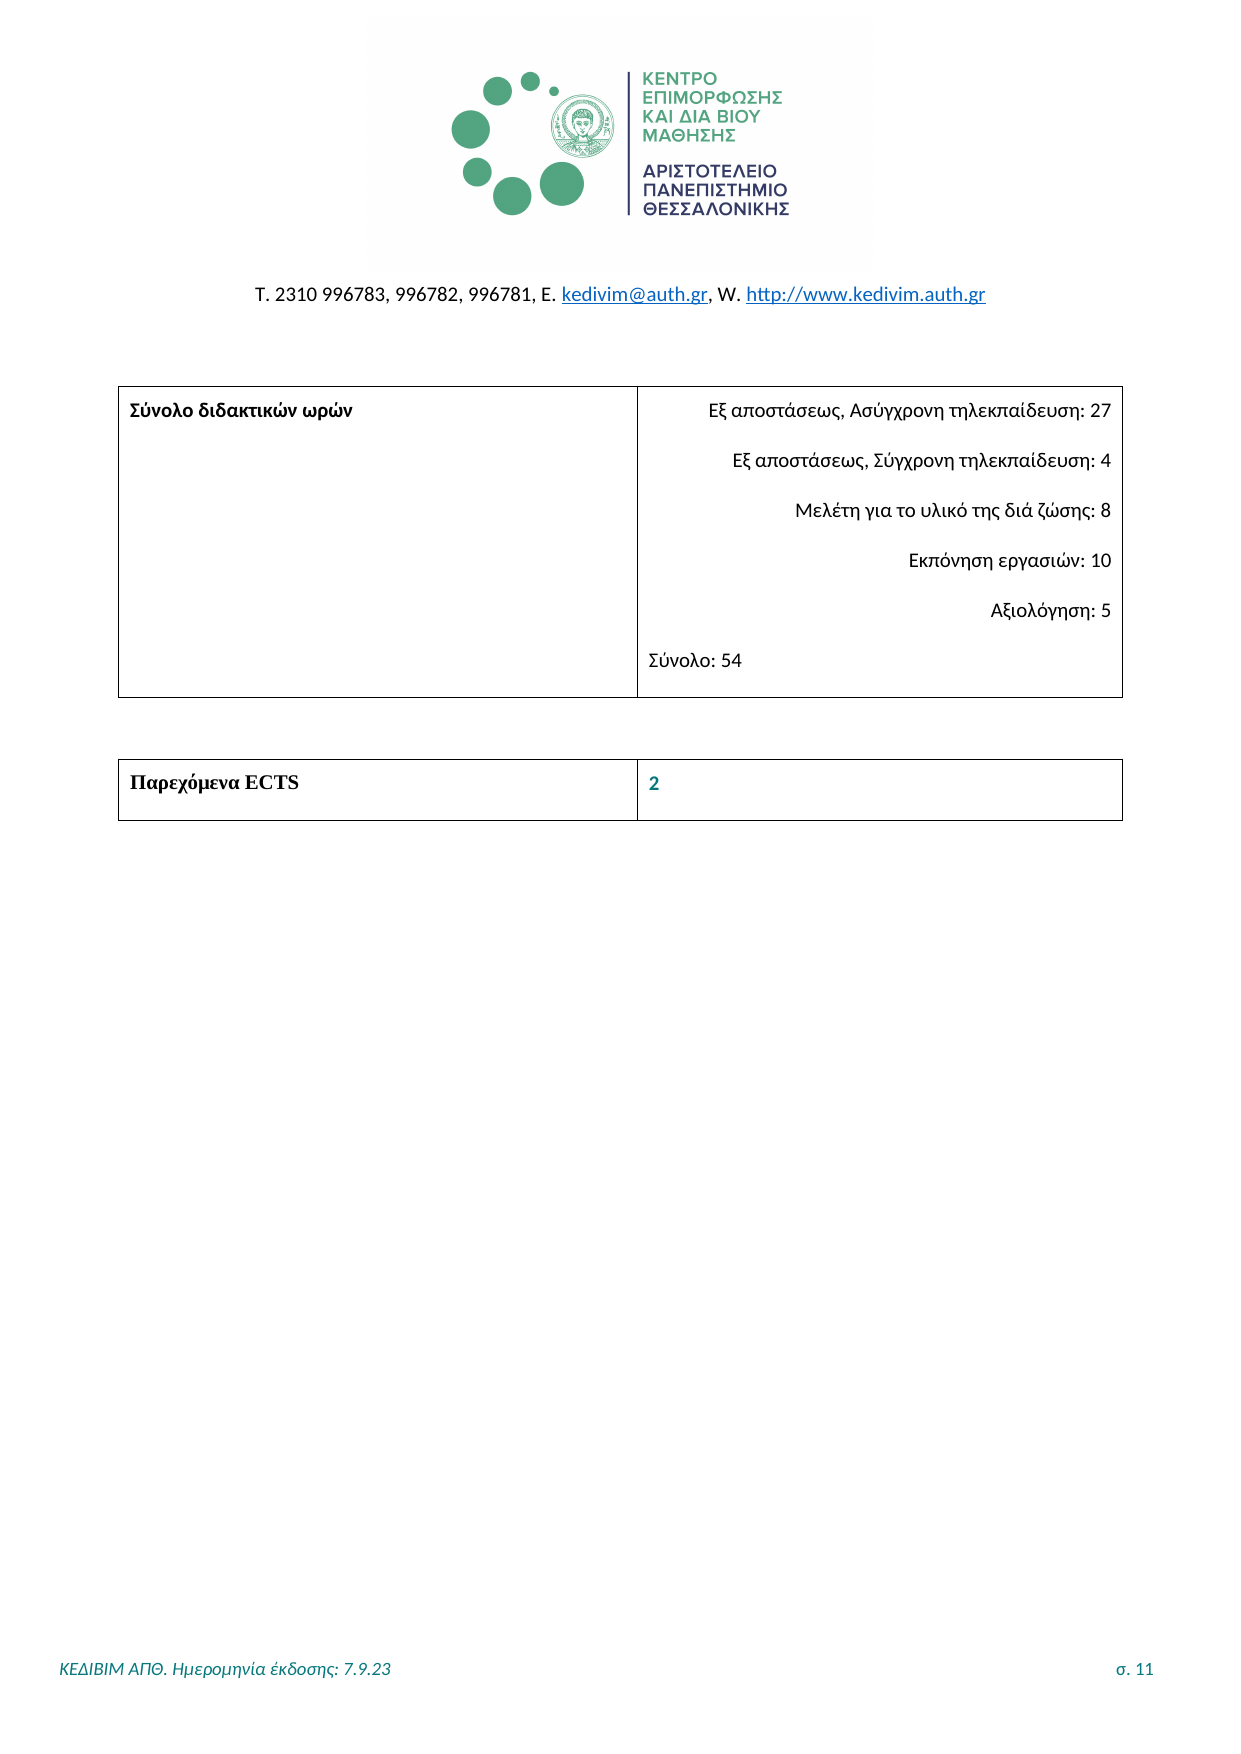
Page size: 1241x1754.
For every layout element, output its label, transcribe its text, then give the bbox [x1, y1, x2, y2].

table_header Παρεχόμενα ECTS [119, 760, 637, 820]
picture [365, 16, 875, 271]
table_header Εξ αποστάσεως, Ασύγχρονη τηλεκπαίδευση: 27 Εξ αποστάσεως, Σύγχρονη τηλεκπαίδευση: 4 Μελέτη για το υλικό της διά ζώσης: 8 Εκπόνηση εργασιών: 10 Αξιολόγηση: 5 Σύνολο: 54 [638, 387, 1122, 697]
table_header Σύνολο διδακτικών ωρών [119, 387, 637, 697]
table_header 2 [638, 760, 1122, 820]
